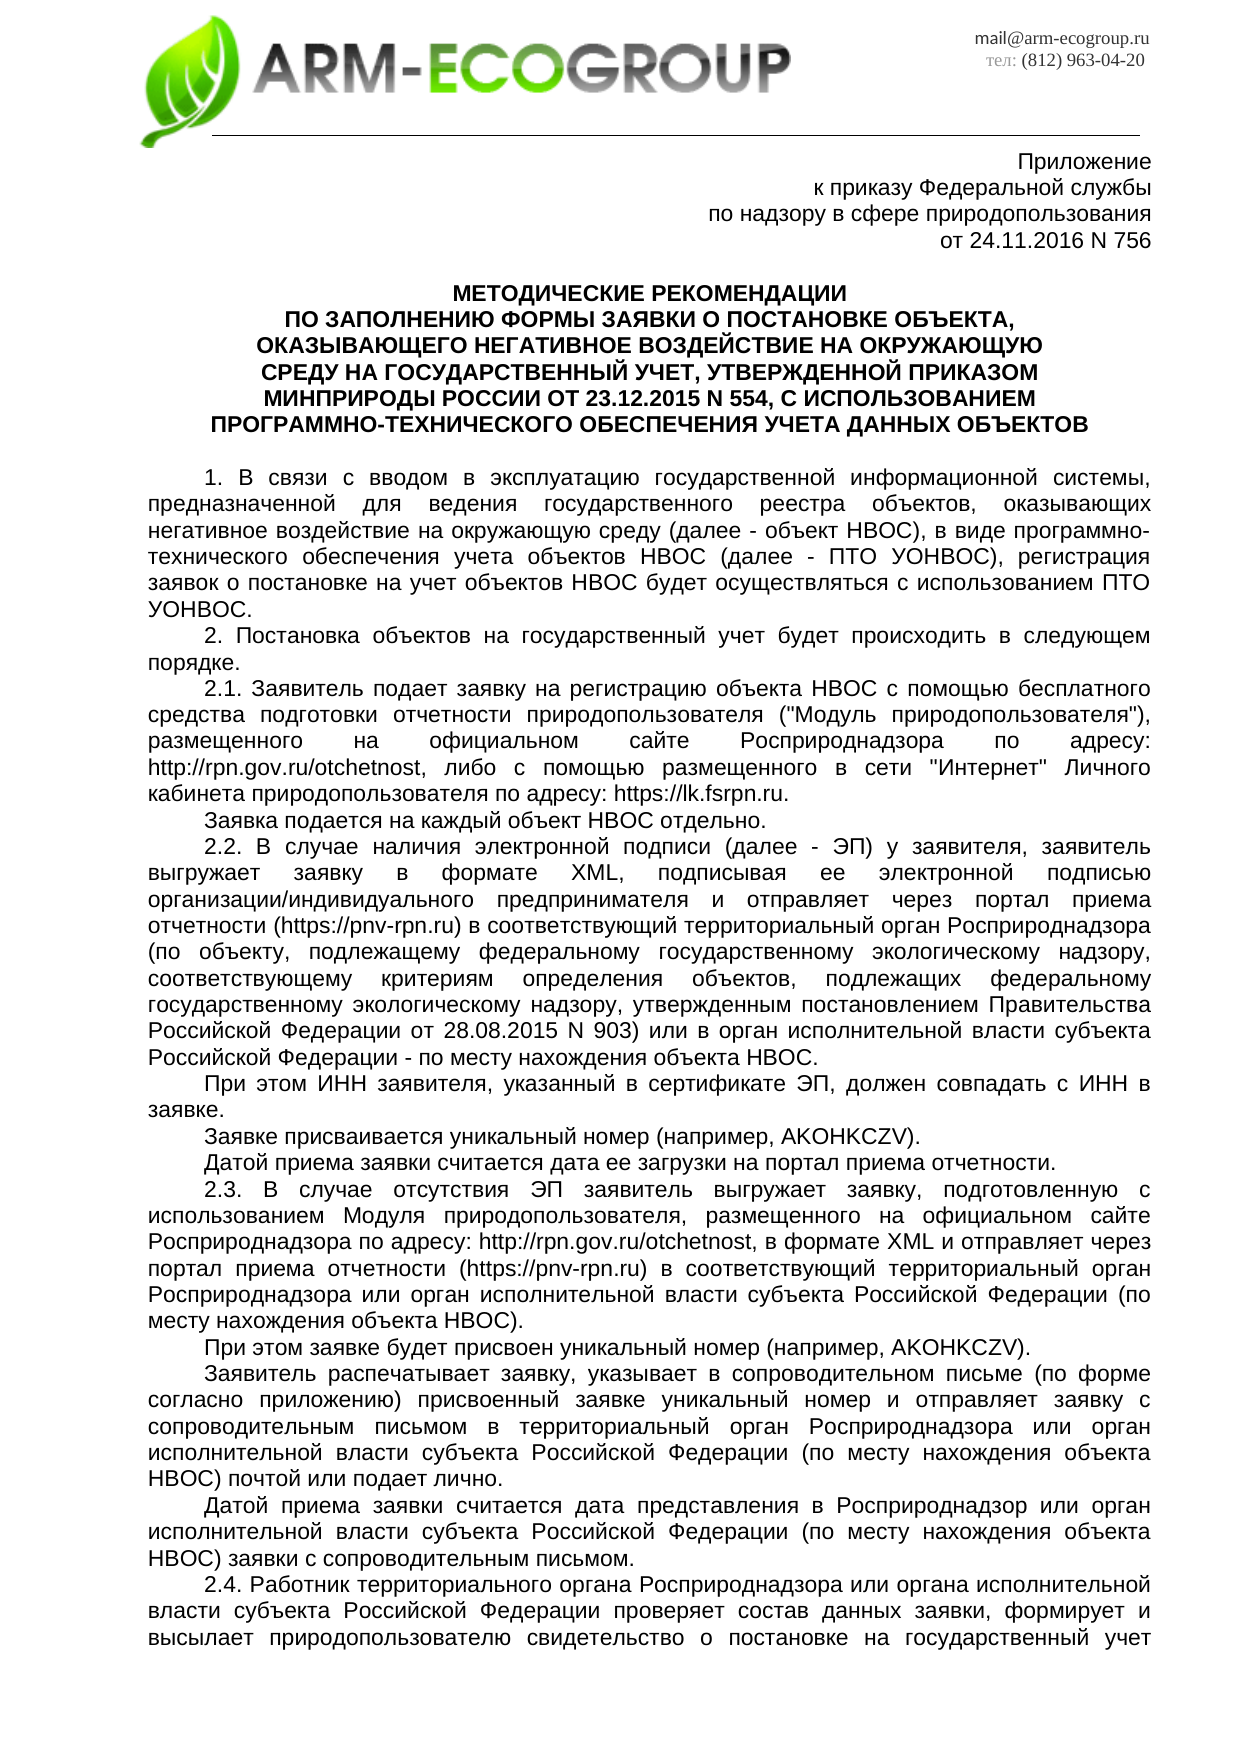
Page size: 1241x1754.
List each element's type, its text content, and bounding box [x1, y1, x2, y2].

text Приложение [148, 148, 1152, 174]
text 2.2. В случае наличия электронной подписи (далее - ЭП) у заявителя, заявитель выгружает заявку в формате XML, подписывая ее электронной подписью организации/индивидуального предпринимателя и отправляет через портал приема отчетности (https://pnv-rpn.ru) в соответствующий территориальный орган Росприроднадзора (по объекту, подлежащему федеральному государственному экологическому надзору, соответствующему критериям определения объектов, подлежащих федеральному государственному экологическому надзору, утвержденным постановлением Правительства Российской Федерации от 28.08.2015 N 903) или в орган исполнительной власти субъекта Российской Федерации - по месту нахождения объекта НВОС. [148, 833, 1152, 1070]
text к приказу Федеральной службы [148, 174, 1152, 200]
picture [137, 11, 791, 148]
text МИНПРИРОДЫ РОССИИ ОТ 23.12.2015 N 554, С ИСПОЛЬЗОВАНИЕМ [148, 385, 1152, 411]
text 2. Постановка объектов на государственный учет будет происходить в следующем порядке. [148, 622, 1152, 675]
text При этом ИНН заявителя, указанный в сертификате ЭП, должен совпадать с ИНН в заявке. [148, 1070, 1152, 1123]
text Датой приема заявки считается дата представления в Росприроднадзор или орган исполнительной власти субъекта Российской Федерации (по месту нахождения объекта НВОС) заявки с сопроводительным письмом. [148, 1492, 1152, 1571]
text СРЕДУ НА ГОСУДАРСТВЕННЫЙ УЧЕТ, УТВЕРЖДЕННОЙ ПРИКАЗОМ [148, 358, 1152, 385]
text 1. В связи с вводом в эксплуатацию государственной информационной системы, предназначенной для ведения государственного реестра объектов, оказывающих негативное воздействие на окружающую среду (далее - объект НВОС), в виде программно-технического обеспечения учета объектов НВОС (далее - ПТО УОНВОС), регистрация заявок о постановке на учет объектов НВОС будет осуществляться с использованием ПТО УОНВОС. [148, 464, 1152, 622]
text 2.1. Заявитель подает заявку на регистрацию объекта НВОС с помощью бесплатного средства подготовки отчетности природопользователя ("Модуль природопользователя"), размещенного на официальном сайте Росприроднадзора по адресу: http://rpn.gov.ru/otchetnost, либо с помощью размещенного в сети "Интернет" Личного кабинета природопользователя по адресу: https://lk.fsrpn.ru. [148, 675, 1152, 807]
text Датой приема заявки считается дата ее загрузки на портал приема отчетности. [148, 1149, 1152, 1176]
text ПРОГРАММНО-ТЕХНИЧЕСКОГО ОБЕСПЕЧЕНИЯ УЧЕТА ДАННЫХ ОБЪЕКТОВ [148, 411, 1152, 438]
text ОКАЗЫВАЮЩЕГО НЕГАТИВНОЕ ВОЗДЕЙСТВИЕ НА ОКРУЖАЮЩУЮ [148, 332, 1152, 358]
text по надзору в сфере природопользования [148, 200, 1152, 227]
text МЕТОДИЧЕСКИЕ РЕКОМЕНДАЦИИ [148, 279, 1152, 306]
text 2.3. В случае отсутствия ЭП заявитель выгружает заявку, подготовленную с использованием Модуля природопользователя, размещенного на официальном сайте Росприроднадзора по адресу: http://rpn.gov.ru/otchetnost, в формате XML и отправляет через портал приема отчетности (https://pnv-rpn.ru) в соответствующий территориальный орган Росприроднадзора или орган исполнительной власти субъекта Российской Федерации (по месту нахождения объекта НВОС). [148, 1176, 1152, 1334]
text Заявке присваивается уникальный номер (например, AKOHKCZV). [148, 1123, 1152, 1149]
text При этом заявке будет присвоен уникальный номер (например, AKOHKCZV). [148, 1334, 1152, 1360]
text ПО ЗАПОЛНЕНИЮ ФОРМЫ ЗАЯВКИ О ПОСТАНОВКЕ ОБЪЕКТА, [148, 306, 1152, 332]
text Заявитель распечатывает заявку, указывает в сопроводительном письме (по форме согласно приложению) присвоенный заявке уникальный номер и отправляет заявку с сопроводительным письмом в территориальный орган Росприроднадзора или орган исполнительной власти субъекта Российской Федерации (по месту нахождения объекта НВОС) почтой или подает лично. [148, 1360, 1152, 1492]
text Заявка подается на каждый объект НВОС отдельно. [148, 807, 1152, 833]
text от 24.11.2016 N 756 [148, 227, 1152, 253]
